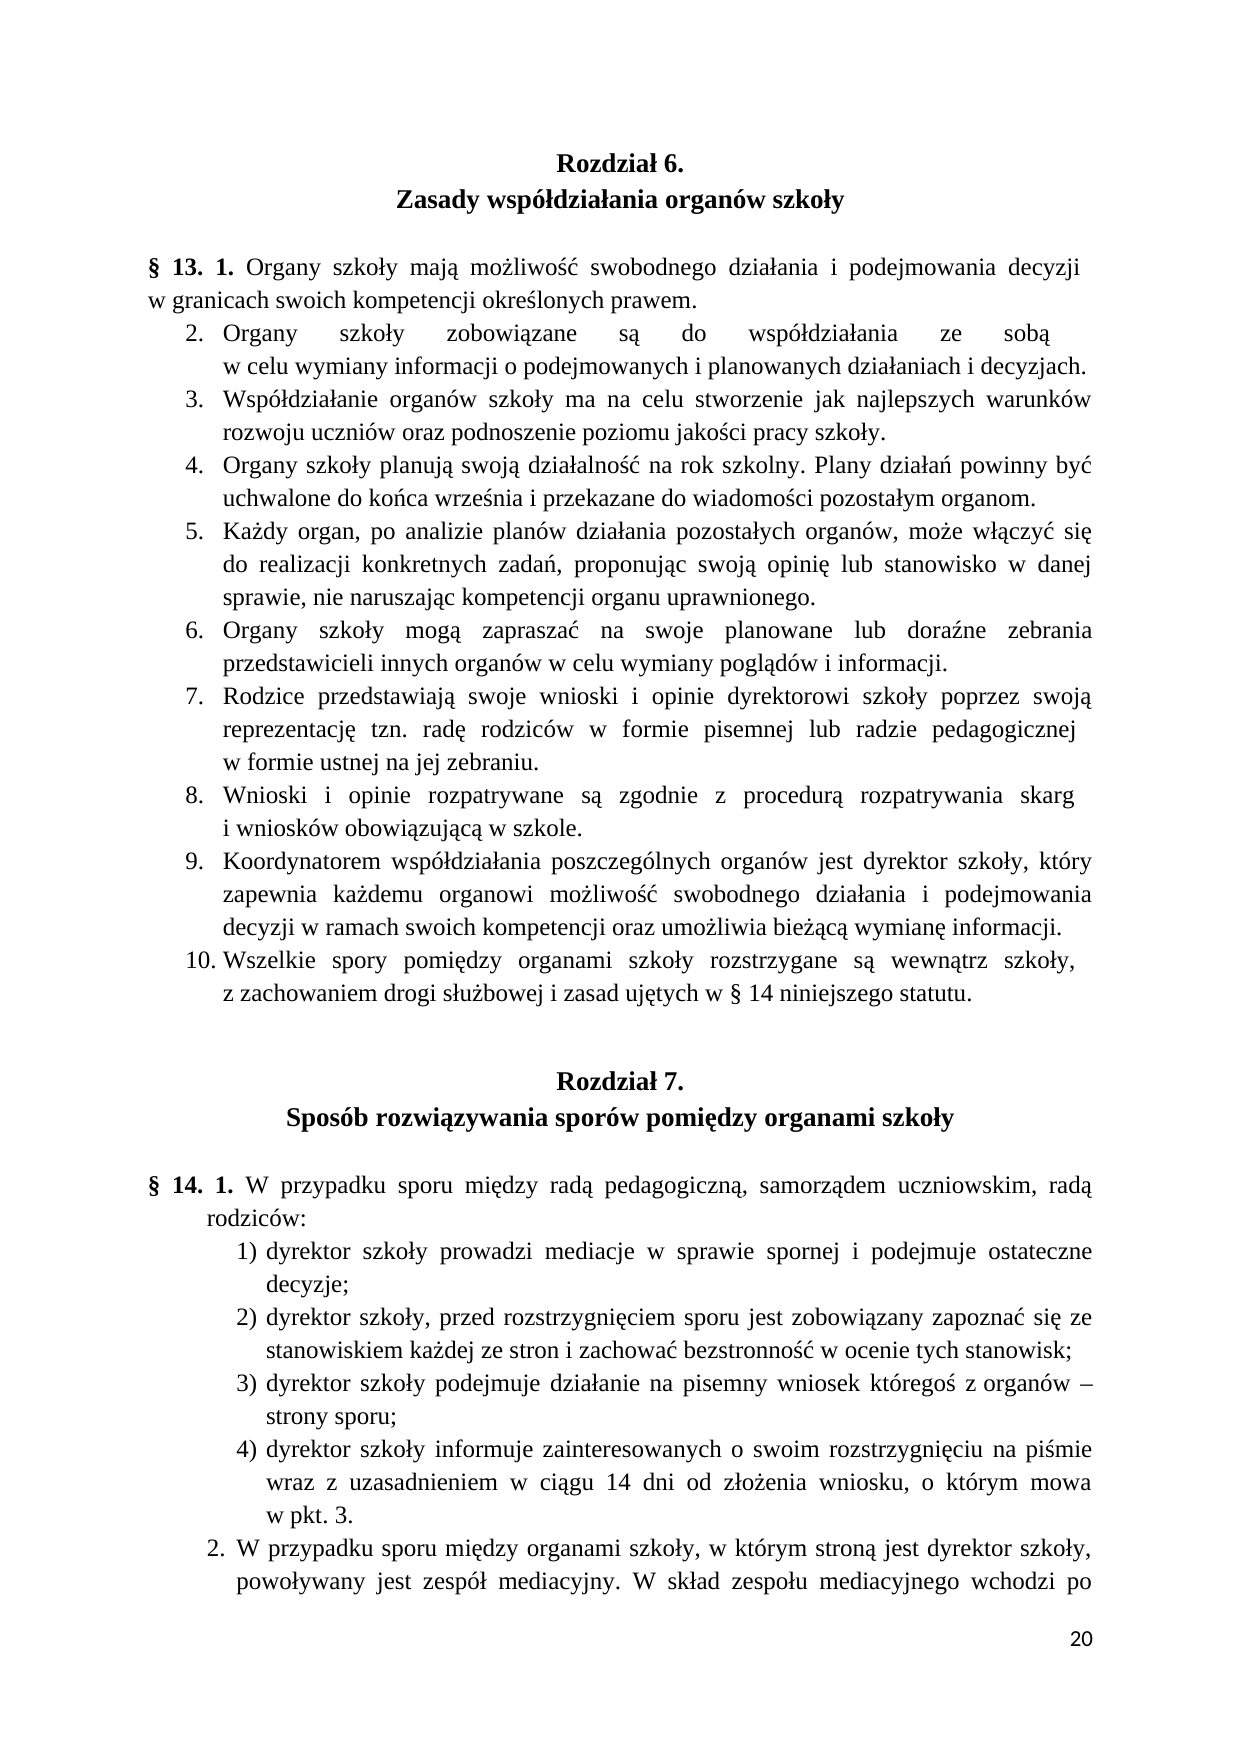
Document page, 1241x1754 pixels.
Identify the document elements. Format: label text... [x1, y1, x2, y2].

text § 14. 1. W przypadku sporu między radą pedagogiczną, samorządem uczniowskim, radą rodziców: [148, 1170, 1093, 1232]
subtitle Rozdział 6. Zasady współdziałania organów szkoły [148, 148, 1093, 214]
list dyrektor szkoły, przed rozstrzygnięciem sporu jest zobowiązany zapoznać się ze stanowiskiem każdej ze stron i zachować bezstronność w ocenie tych stanowisk; [236, 1302, 1093, 1364]
list Każdy organ, po analizie planów działania pozostałych organów, może włączyć się do realizacji konkretnych zadań, proponując swoją opinię lub stanowisko w danej sprawie, nie naruszając kompetencji organu uprawnionego. [185, 516, 1093, 611]
list dyrektor szkoły prowadzi mediacje w sprawie spornej i podejmuje ostateczne decyzje; [236, 1236, 1093, 1298]
list Rodzice przedstawiają swoje wnioski i opinie dyrektorowi szkoły poprzez swoją reprezentację tzn. radę rodziców w formie pisemnej lub radzie pedagogicznej w formie ustnej na jej zebraniu. [185, 681, 1093, 776]
list Organy szkoły zobowiązane są do współdziałania ze sobą w celu wymiany informacji o podejmowanych i planowanych działaniach i decyzjach. [185, 318, 1093, 380]
list Wnioski i opinie rozpatrywane są zgodnie z procedurą rozpatrywania skarg i wniosków obowiązującą w szkole. [185, 780, 1093, 842]
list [207, 1533, 1093, 1595]
list dyrektor szkoły podejmuje działanie na pisemny wniosek któregoś z organów – strony sporu; [236, 1368, 1093, 1430]
list dyrektor szkoły informuje zainteresowanych o swoim rozstrzygnięciu na piśmie wraz z uzasadnieniem w ciągu 14 dni od złożenia wniosku, o którym mowa w pkt. 3. [236, 1434, 1093, 1529]
list Koordynatorem współdziałania poszczególnych organów jest dyrektor szkoły, który zapewnia każdemu organowi możliwość swobodnego działania i podejmowania decyzji w ramach swoich kompetencji oraz umożliwia bieżącą wymianę informacji. [185, 846, 1093, 941]
list Organy szkoły planują swoją działalność na rok szkolny. Plany działań powinny być uchwalone do końca września i przekazane do wiadomości pozostałym organom. [185, 450, 1093, 512]
list Współdziałanie organów szkoły ma na celu stworzenie jak najlepszych warunków rozwoju uczniów oraz podnoszenie poziomu jakości pracy szkoły. [185, 384, 1093, 446]
text § 13. 1. Organy szkoły mają możliwość swobodnego działania i podejmowania decyzji w granicach swoich kompetencji określonych prawem. [148, 252, 1093, 314]
list Organy szkoły mogą zapraszać na swoje planowane lub doraźne zebrania przedstawicieli innych organów w celu wymiany poglądów i informacji. [185, 615, 1093, 677]
list Wszelkie spory pomiędzy organami szkoły rozstrzygane są wewnątrz szkoły, z zachowaniem drogi służbowej i zasad ujętych w § 14 niniejszego statutu. [185, 946, 1093, 1007]
subtitle Rozdział 7. Sposób rozwiązywania sporów pomiędzy organami szkoły [148, 1065, 1093, 1132]
